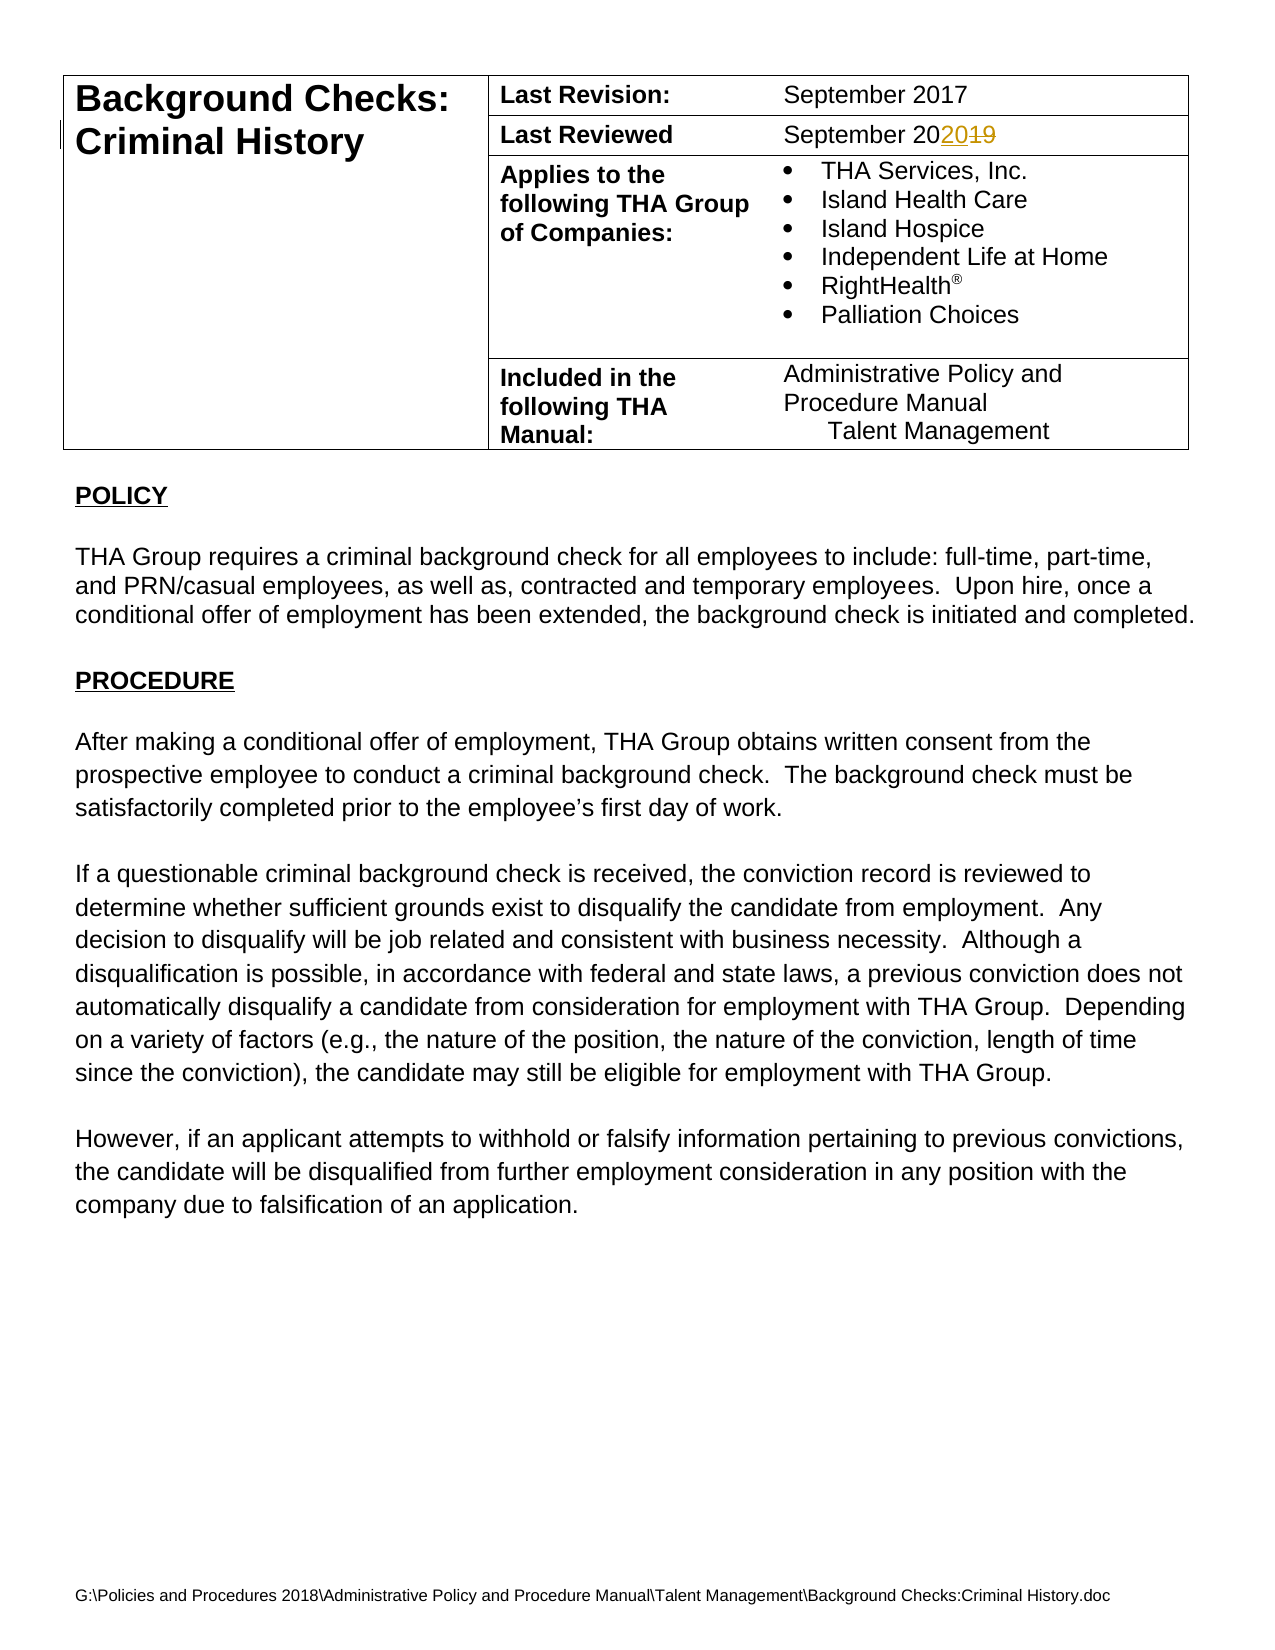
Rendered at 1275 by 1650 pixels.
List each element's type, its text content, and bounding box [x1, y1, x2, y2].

text After making a conditional offer of employment, THA Group obtains written consent from the prospective employee to conduct a criminal background check. The background check must be satisfactorily completed prior to the employee’s first day of work. [75, 727, 1200, 822]
text THA Group requires a criminal background check for all employees to include: full-time, part-time, and PRN/casual employees, as well as, contracted and temporary employees. Upon hire, once a conditional offer of employment has been extended, the background check is initiated and completed. [75, 542, 1200, 629]
table_header Background Checks: Criminal History [64, 76, 488, 449]
table_cell THA Services, Inc. Island Health Care Island Hospice Independent Life at Home RightHealth® Palliation Choices [772, 156, 1188, 358]
table_header Last Revision: [489, 76, 772, 115]
text However, if an applicant attempts to withhold or falsify information pertaining to previous convictions, the candidate will be disqualified from further employment consideration in any position with the company due to falsification of an application. [75, 1124, 1200, 1218]
subtitle POLICY [75, 481, 1200, 509]
subtitle PROCEDURE [75, 666, 1200, 694]
table_cell Included in the following THA Manual: [489, 359, 772, 449]
table_cell Last Reviewed [489, 116, 772, 155]
table_cell Applies to the following THA Group of Companies: [489, 156, 772, 358]
table_cell September 20 [772, 116, 1188, 155]
text If a questionable criminal background check is received, the conviction record is reviewed to determine whether sufficient grounds exist to disqualify the candidate from employment. Any decision to disqualify will be job related and consistent with business necessity. Although a disqualification is possible, in accordance with federal and state laws, a previous conviction does not automatically disqualify a candidate from consideration for employment with THA Group. Depending on a variety of factors (e.g., the nature of the position, the nature of the conviction, length of time since the conviction), the candidate may still be eligible for employment with THA Group. [75, 859, 1200, 1086]
table_cell Administrative Policy and Procedure Manual Talent Management [772, 359, 1188, 449]
table_header September 2017 [772, 76, 1188, 115]
